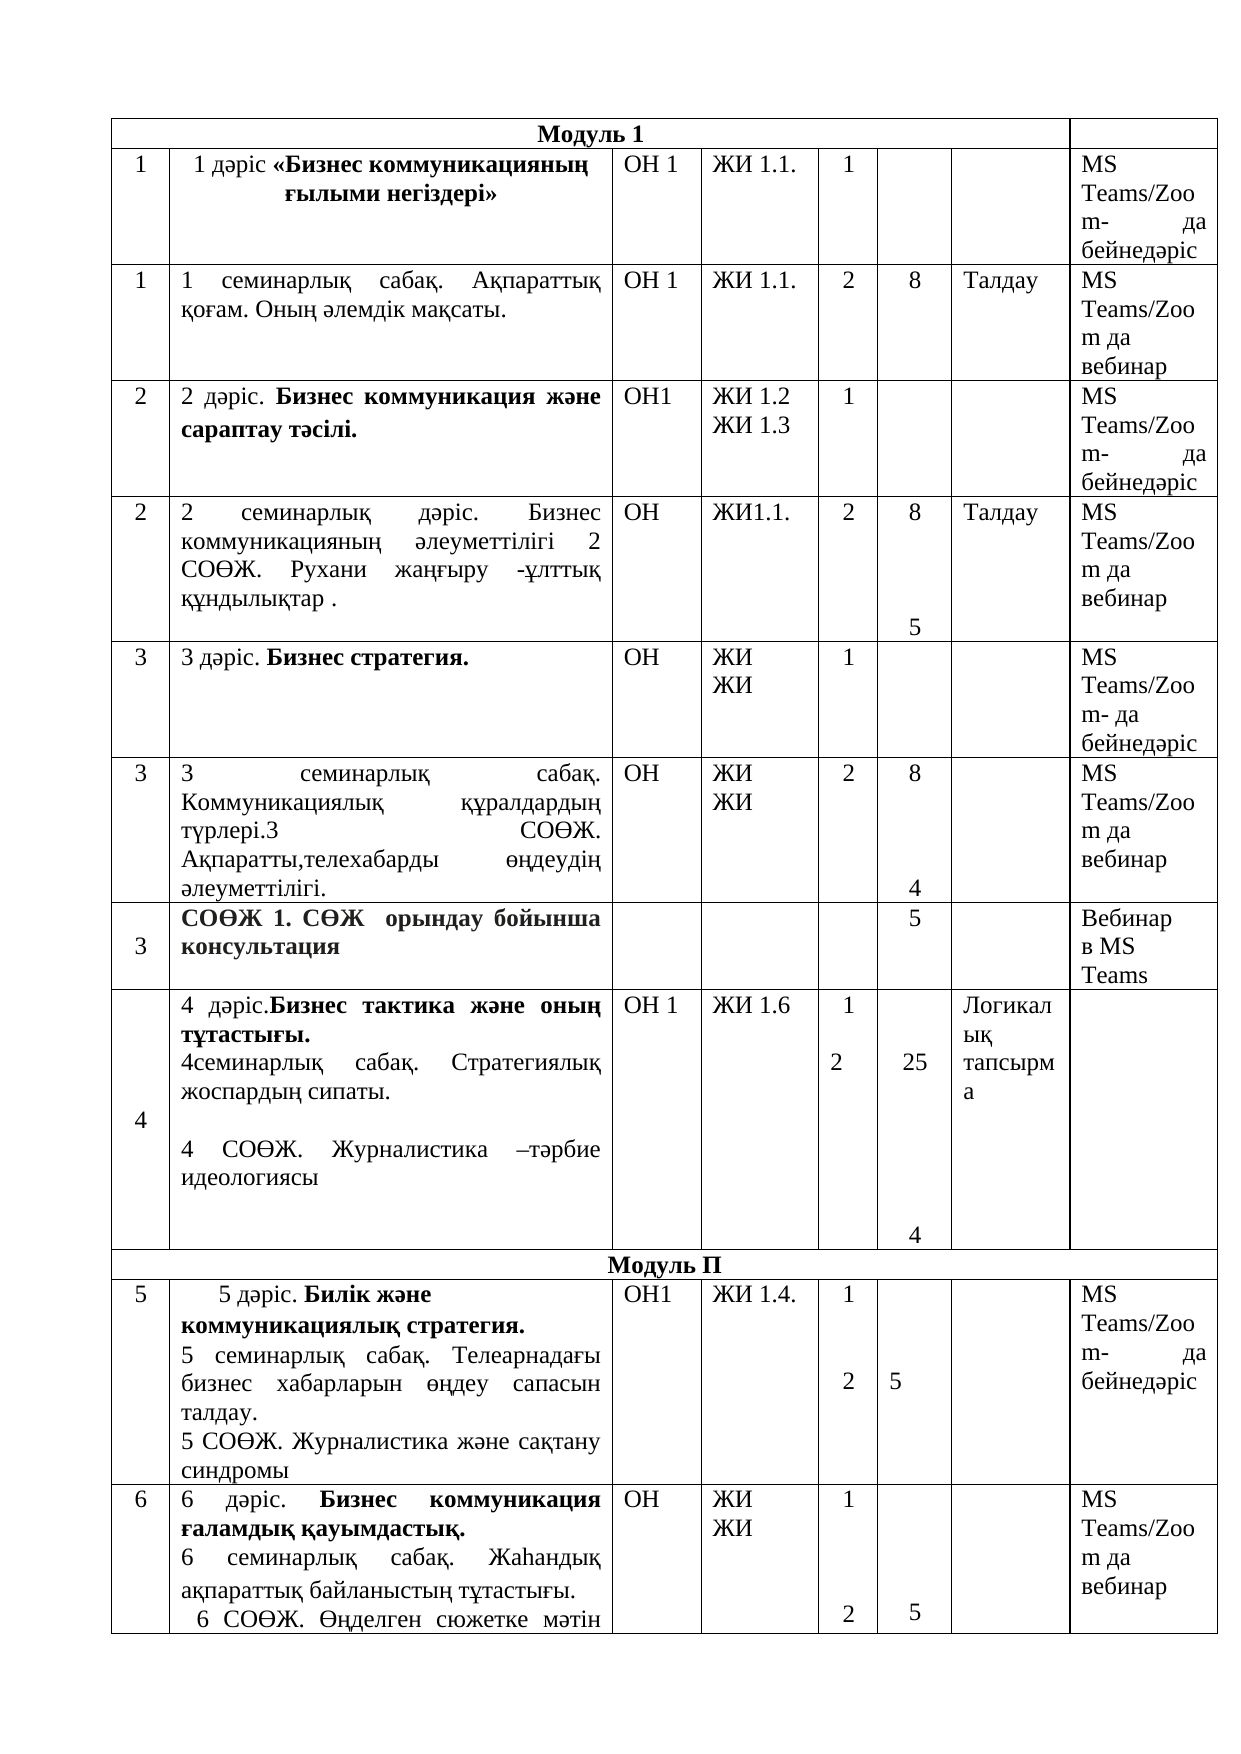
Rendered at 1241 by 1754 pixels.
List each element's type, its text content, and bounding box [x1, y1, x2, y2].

table_cell 8 5 [878, 497, 951, 641]
table_cell 3 [112, 903, 169, 989]
table_cell 3 семинарлық сабақ. Коммуникациялық құралдардың түрлері.3 СОӨЖ. Ақпаратты,телехабарды өңдеудің әлеуметтілігі. [170, 758, 612, 902]
table_cell 1 семинарлық сабақ. Ақпараттық қоғам. Оның әлемдік мақсаты. [170, 265, 612, 380]
table_cell ОН 1 [613, 149, 701, 264]
table_cell MS Teams/Zoom да вебинар [1071, 758, 1217, 902]
table_cell Модуль П [112, 1250, 1217, 1278]
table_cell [1071, 1485, 1217, 1633]
table_cell 2 дәріс. Бизнес коммуникация және сараптау тәсілі. [170, 381, 612, 496]
table_cell 2 [112, 381, 169, 496]
table_cell ОН 1 [613, 990, 701, 1249]
table_cell ЖИ 1.6 [702, 990, 818, 1249]
table_cell ЖИ ЖИ [702, 642, 818, 757]
table_cell 1 [112, 265, 169, 380]
table_cell ЖИ ЖИ [702, 758, 818, 902]
table_cell [952, 149, 1069, 264]
table_cell 1 2 [819, 990, 877, 1249]
table_cell ЖИ 1.2 ЖИ 1.3 [702, 381, 818, 496]
table_cell 2 [112, 497, 169, 641]
table_cell [878, 149, 951, 264]
table_cell 8 [878, 265, 951, 380]
table_cell ОН1 [613, 381, 701, 496]
table_cell [878, 642, 951, 757]
table_cell ЖИ 1.4. [702, 1280, 818, 1483]
table_cell [952, 903, 1069, 989]
table_cell Вебинар в MS Teams [1071, 903, 1217, 989]
table_cell 6 [112, 1485, 169, 1633]
table_cell 2 [819, 758, 877, 902]
table_cell 1 2 [819, 1485, 877, 1633]
table_cell MS Teams/Zoom да вебинар [1071, 265, 1217, 380]
table_cell 4 [112, 990, 169, 1249]
table_cell 5 [112, 1280, 169, 1483]
table_cell [952, 1280, 1069, 1483]
table_cell ЖИ 1.1. [702, 149, 818, 264]
table_cell 3 [112, 758, 169, 902]
table_cell [952, 381, 1069, 496]
table_cell 3 [112, 642, 169, 757]
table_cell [170, 1485, 612, 1633]
table_cell ЖИ1.1. [702, 497, 818, 641]
table_cell [952, 642, 1069, 757]
table_cell Талдау [952, 497, 1069, 641]
table_cell 1 [112, 149, 169, 264]
table_cell 5 [878, 903, 951, 989]
table_cell [702, 903, 818, 989]
table_cell 2 [819, 497, 877, 641]
table_cell 4 дәріс.Бизнес тактика және оның тұтастығы. 4семинарлық сабақ. Стратегиялық жоспардың сипаты. 4 СОӨЖ. Журналистика –тәрбие идеологиясы [170, 990, 612, 1249]
table_cell ОН [613, 497, 701, 641]
table_cell ЖИ ЖИ [702, 1485, 818, 1633]
table_cell Талдау [952, 265, 1069, 380]
table_cell [613, 903, 701, 989]
table_cell ОН 1 [613, 265, 701, 380]
table_cell ОН [613, 758, 701, 902]
table_cell MS Teams/Zoom- да бейнедәріс [1071, 149, 1217, 264]
table_cell [952, 758, 1069, 902]
table_cell 3 дәріс. Бизнес стратегия. [170, 642, 612, 757]
table_cell 25 4 [878, 990, 951, 1249]
table_cell СОӨЖ 1. СӨЖ орындау бойынша консультация [170, 903, 612, 989]
table_cell 5 5 [878, 1485, 951, 1633]
table_cell 1 дәріс «Бизнес коммуникацияның ғылыми негіздері» [170, 149, 612, 264]
table_cell MS Teams/Zoom- да бейнедәріс [1071, 1280, 1217, 1483]
table_header [1071, 119, 1217, 148]
table_cell 1 [819, 381, 877, 496]
table_cell [952, 1485, 1069, 1633]
table_cell [1071, 990, 1217, 1249]
table_header Модуль 1 [112, 119, 1069, 148]
table_cell [878, 381, 951, 496]
table_cell ОН1 [613, 1280, 701, 1483]
table_cell 8 4 [878, 758, 951, 902]
table_cell ОН [613, 642, 701, 757]
table_cell MS Teams/Zoom- да бейнедәріс [1071, 381, 1217, 496]
table_cell 1 2 [819, 1280, 877, 1483]
table_cell 1 [819, 642, 877, 757]
table_cell MS Teams/Zoom да вебинар [1071, 497, 1217, 641]
table_cell ЖИ 1.1. [702, 265, 818, 380]
table_cell 2 [819, 265, 877, 380]
table_cell 5 [878, 1280, 951, 1483]
table_cell 5 дәріс. Билік және коммуникациялық стратегия. 5 семинарлық сабақ. Телеарнадағы бизнес хабарларын өңдеу сапасын талдау. 5 СОӨЖ. Журналистика және сақтану синдромы [170, 1280, 612, 1483]
table_cell 1 [819, 149, 877, 264]
table_cell 2 семинарлық дәріс. Бизнес коммуникацияның әлеуметтілігі 2 СОӨЖ. Рухани жаңғыру -ұлттық құндылықтар . [170, 497, 612, 641]
table_cell [819, 903, 877, 989]
table_cell MS Teams/Zoom- да бейнедәріс [1071, 642, 1217, 757]
table_cell Логикалық тапсырма [952, 990, 1069, 1249]
table_cell ОН [613, 1485, 701, 1633]
